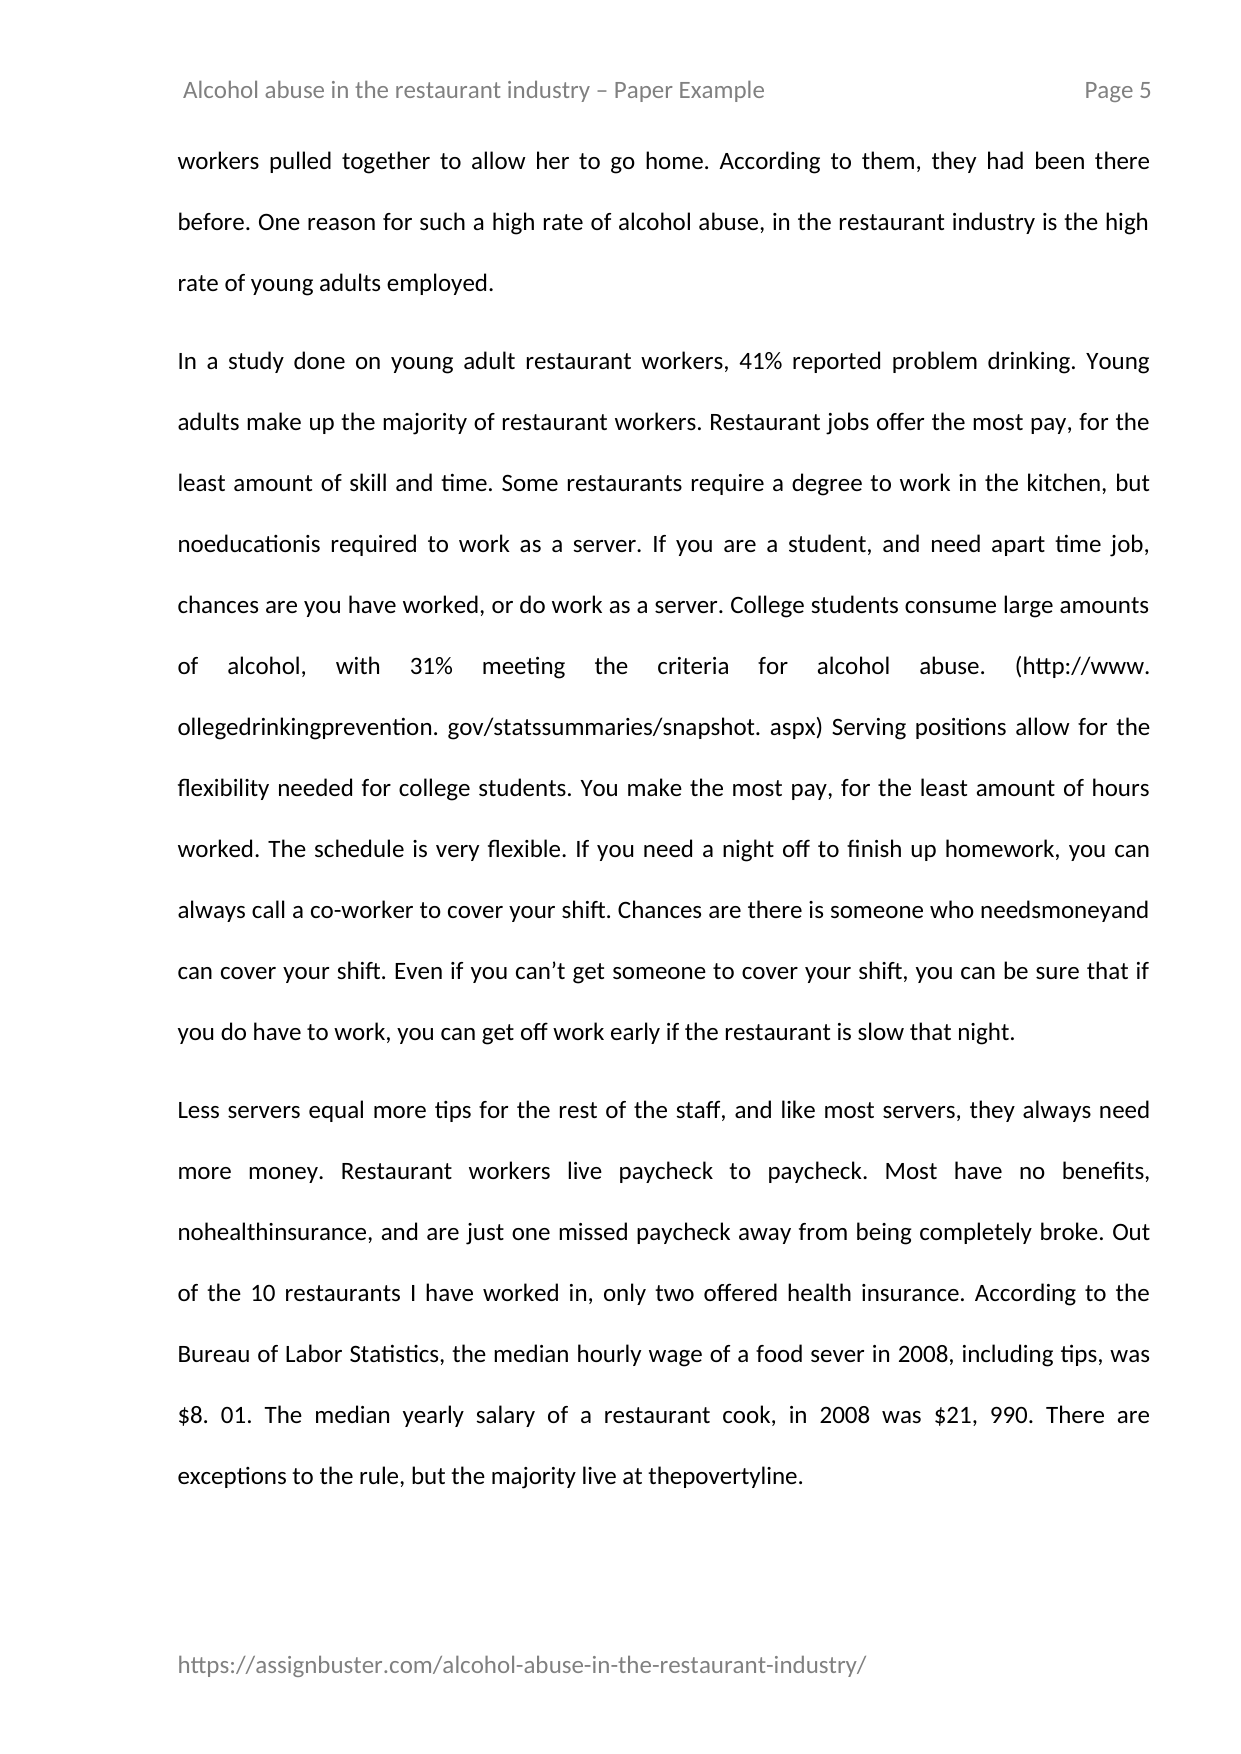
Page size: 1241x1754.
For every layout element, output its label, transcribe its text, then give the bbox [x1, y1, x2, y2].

text Less servers equal more tips for the rest of the staff, and like most servers, they always need more money. Restaurant workers live paycheck to paycheck. Most have no benefits, nohealthinsurance, and are just one missed paycheck away from being completely broke. Out of the 10 restaurants I have worked in, only two offered health insurance. According to the Bureau of Labor Statistics, the median hourly wage of a food sever in 2008, including tips, was $8. 01. The median yearly salary of a restaurant cook, in 2008 was $21, 990. There are exceptions to the rule, but the majority live at thepovertyline. [177, 1094, 1152, 1491]
text In a study done on young adult restaurant workers, 41% reported problem drinking. Young adults make up the majority of restaurant workers. Restaurant jobs offer the most pay, for the least amount of skill and time. Some restaurants require a degree to work in the kitchen, but noeducationis required to work as a server. If you are a student, and need apart time job, chances are you have worked, or do work as a server. College students consume large amounts of alcohol, with 31% meeting the criteria for alcohol abuse. (http://www. ollegedrinkingprevention. gov/statssummaries/snapshot. aspx) Serving positions allow for the flexibility needed for college students. You make the most pay, for the least amount of hours worked. The schedule is very flexible. If you need a night off to finish up homework, you can always call a co-worker to cover your shift. Chances are there is someone who needsmoneyand can cover your shift. Even if you can’t get someone to cover your shift, you can be sure that if you do have to work, you can get off work early if the restaurant is slow that night. [177, 345, 1152, 1047]
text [177, 145, 1152, 298]
